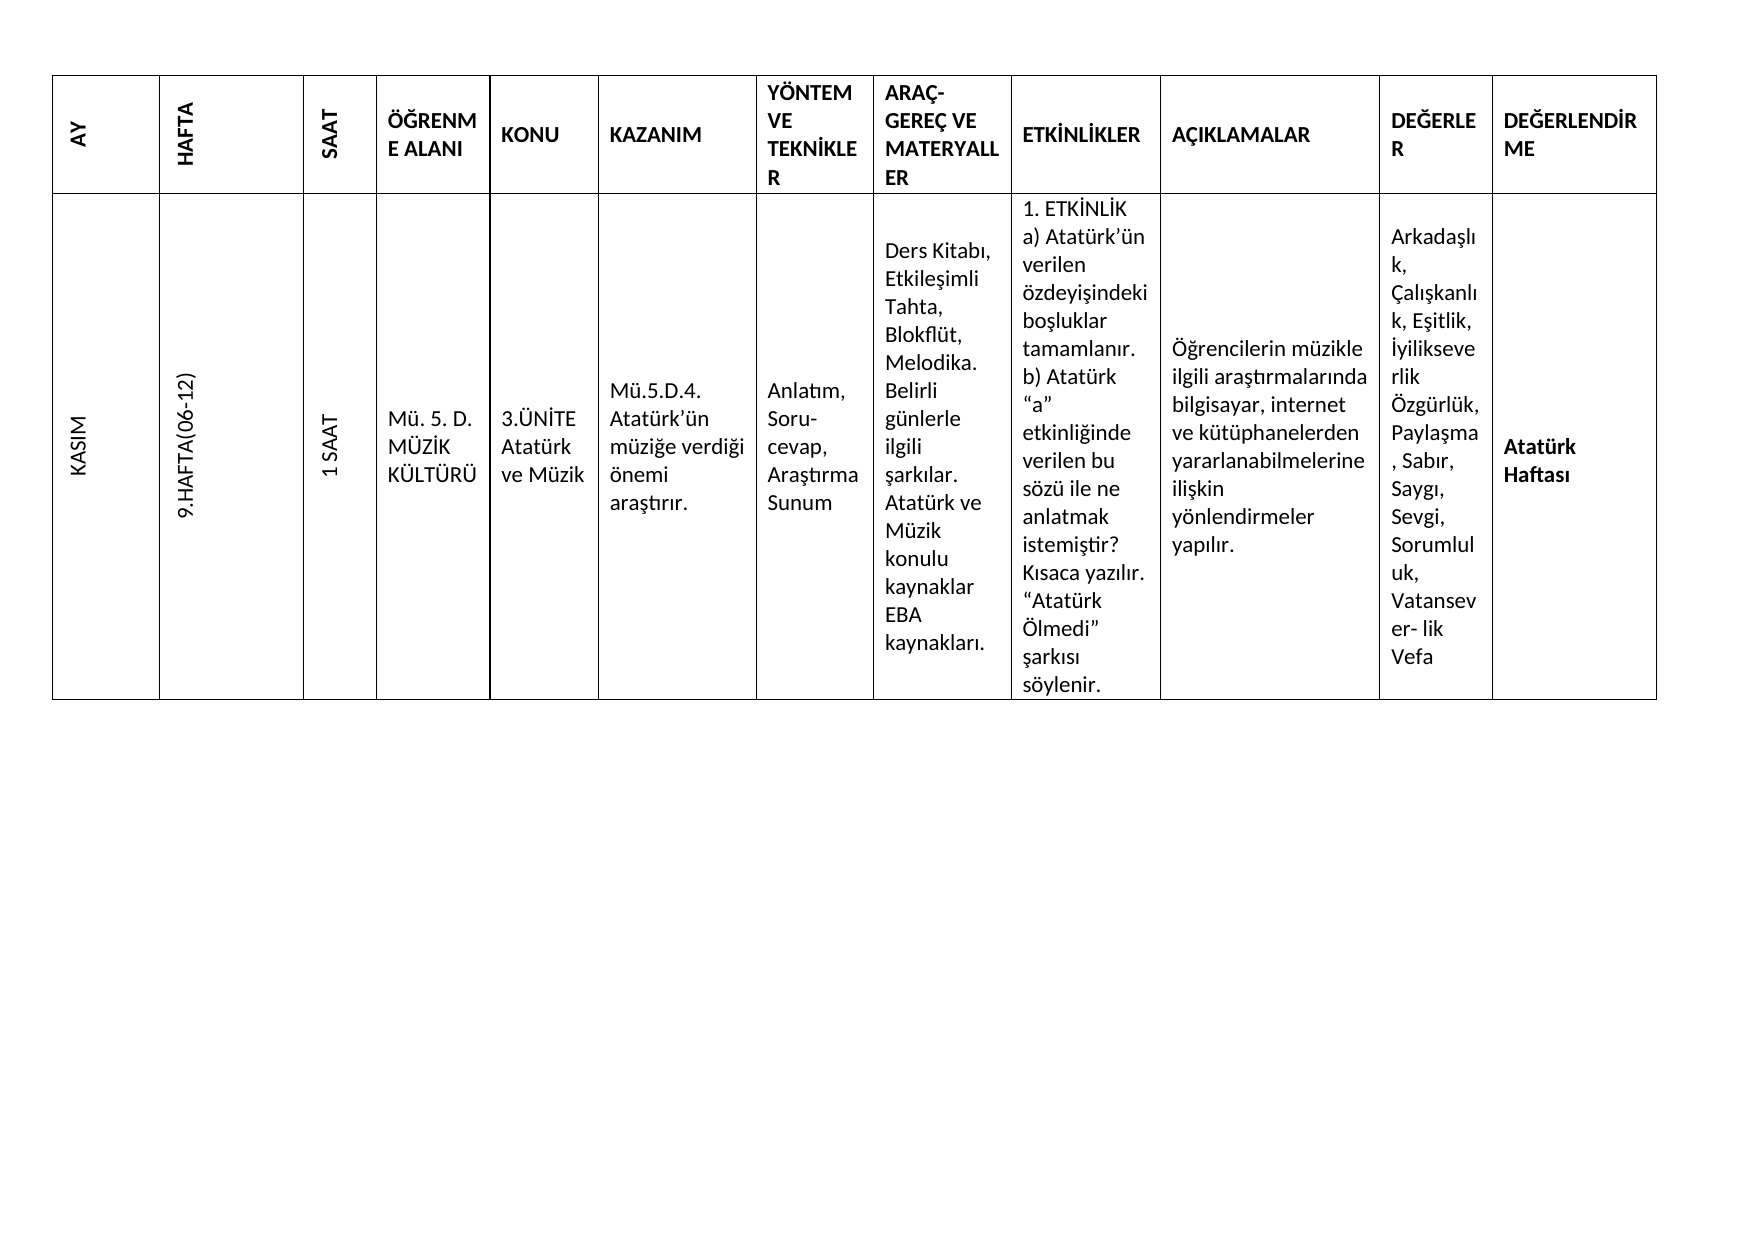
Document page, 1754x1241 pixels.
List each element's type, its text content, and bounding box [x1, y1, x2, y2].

table_cell Mü.5.D.4. Atatürk’ün müziğe verdiği önemi araştırır. [599, 194, 756, 698]
table_cell Öğrencilerin müzikle ilgili araştırmalarında bilgisayar, internet ve kütüphanelerden yararlanabilmelerine ilişkin yönlendirmeler yapılır. [1161, 194, 1379, 698]
table_header ARAÇ-GEREÇ VE MATERYALLER [874, 76, 1011, 193]
table_cell Mü. 5. D. MÜZİK KÜLTÜRÜ [377, 194, 489, 698]
table_header SAAT [304, 76, 376, 193]
table_cell Ders Kitabı, Etkileşimli Tahta, Blokflüt, Melodika. Belirli günlerle ilgili şarkılar. Atatürk ve Müzik konulu kaynaklar EBA kaynakları. [874, 194, 1011, 698]
table_header ETKİNLİKLER [1012, 76, 1160, 193]
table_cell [1380, 194, 1492, 698]
table_cell 3.ÜNİTE Atatürk ve Müzik [491, 194, 598, 698]
table_header KAZANIM [599, 76, 756, 193]
table_header YÖNTEM VE TEKNİKLER [757, 76, 873, 193]
table_cell 9.HAFTA(06-12) [160, 194, 303, 698]
table_header AÇIKLAMALAR [1161, 76, 1379, 193]
table_cell 1. ETKİNLİK a) Atatürk’ün verilen özdeyişindeki boşluklar tamamlanır. b) Atatürk “a” etkinliğinde verilen bu sözü ile ne anlatmak istemiştir? Kısaca yazılır. “Atatürk Ölmedi” şarkısı söylenir. [1012, 194, 1160, 698]
table_header HAFTA [160, 76, 303, 193]
table_header AY [53, 76, 159, 193]
table_cell Anlatım, Soru-cevap, Araştırma Sunum [757, 194, 873, 698]
table_cell 1 SAAT [304, 194, 376, 698]
table_header ÖĞRENME ALANI [377, 76, 489, 193]
table_cell KASIM [53, 194, 159, 698]
table_cell Atatürk Haftası [1493, 194, 1656, 698]
table_header KONU [491, 76, 598, 193]
table_header DEĞERLER [1380, 76, 1492, 193]
table_header DEĞERLENDİRME [1493, 76, 1656, 193]
